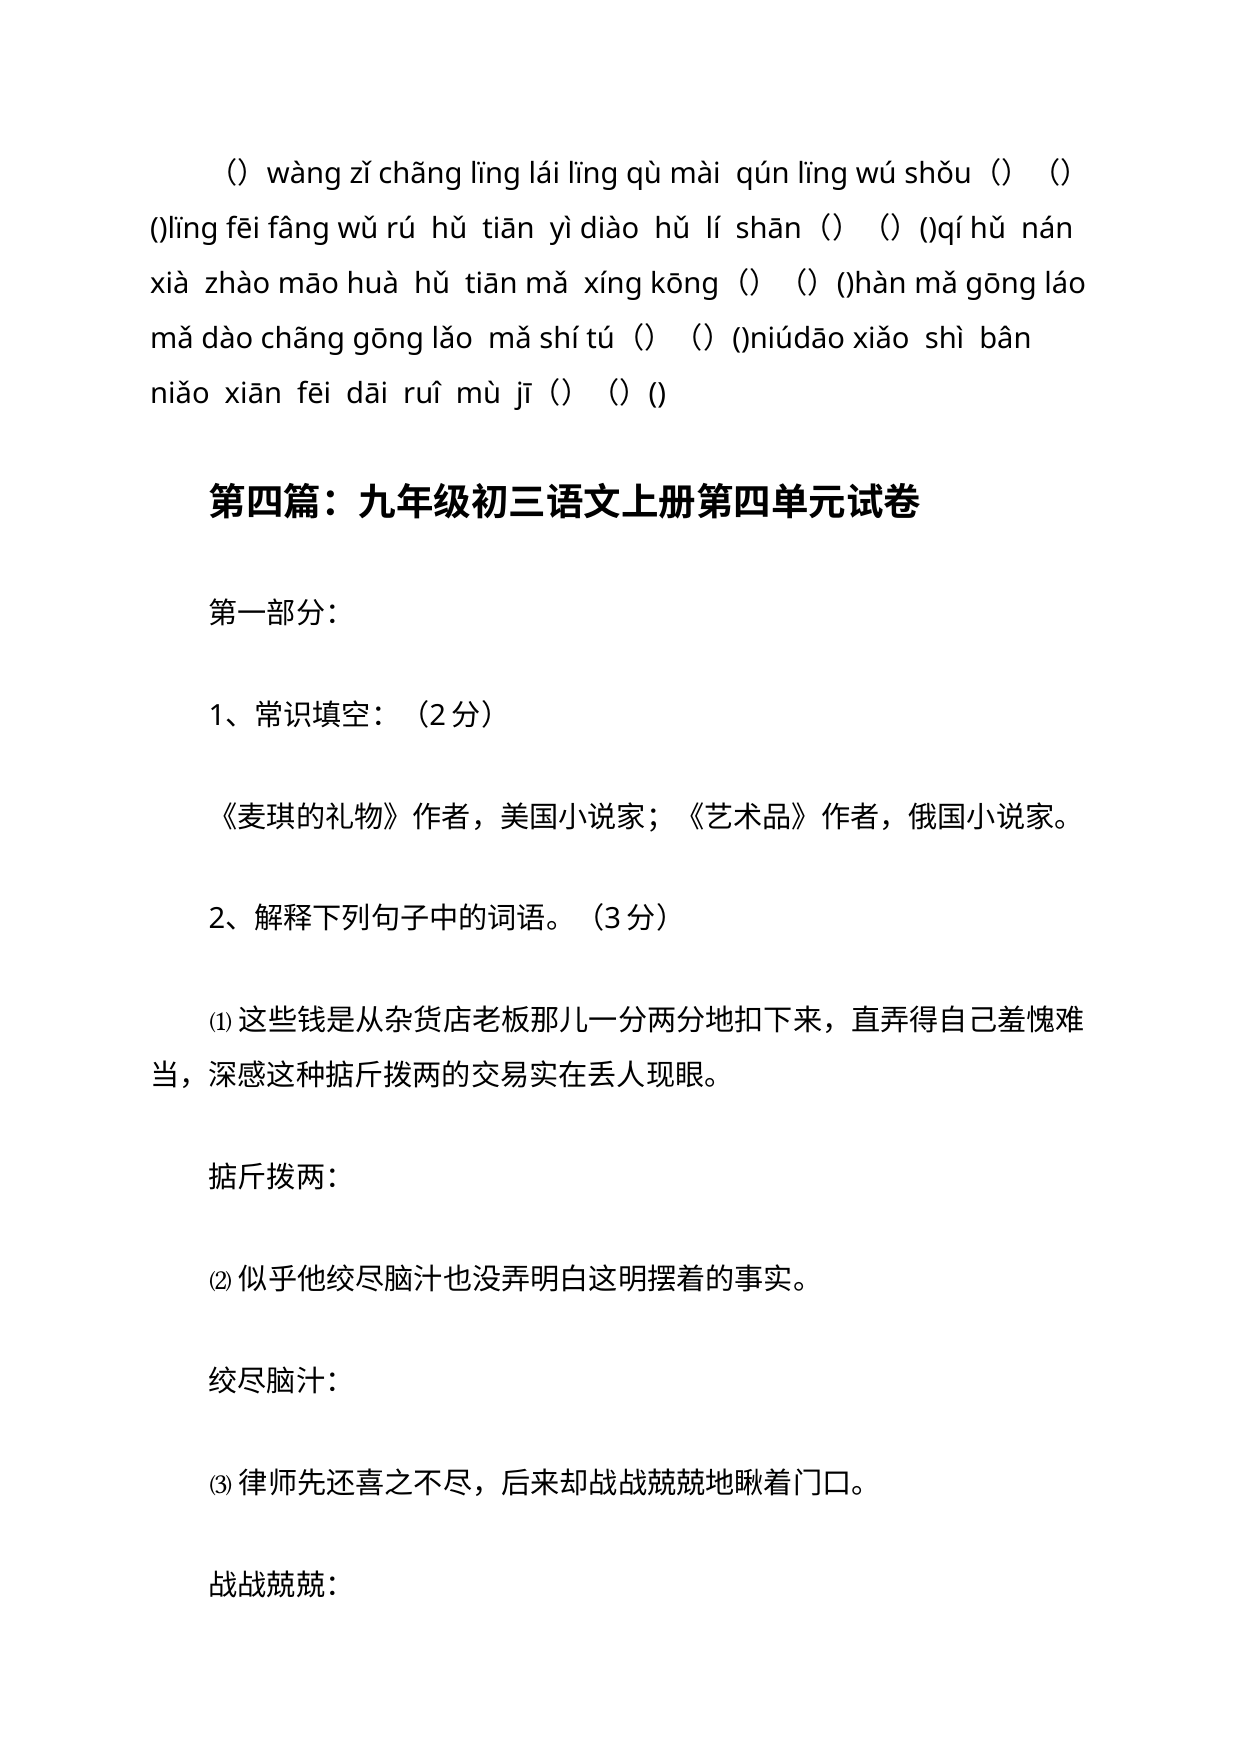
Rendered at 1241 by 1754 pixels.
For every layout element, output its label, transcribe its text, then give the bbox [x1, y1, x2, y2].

text 战战兢兢： [150, 1561, 1090, 1603]
text 掂斤拨两： [150, 1154, 1090, 1196]
text ⑴这些钱是从杂货店老板那儿一分两分地扣下来，直弄得自己羞愧难当，深感这种掂斤拨两的交易实在丢人现眼。 [150, 997, 1090, 1094]
text 第四篇：九年级初三语文上册第四单元试卷 [150, 472, 1090, 526]
text （）wànɡ zǐ chãnɡ lïnɡ lái lïnɡ qù mài qún lïnɡ wú shǒu（）（）()lïnɡ fēi fânɡ wǔ rú hǔ tiān yì diào hǔ lí shān（）（）()qí hǔ nán xià zhào māo huà hǔ tiān mǎ xínɡ kōng（）（）()hàn mǎ ɡōnɡ láo mǎ dào chãnɡ ɡōnɡ lǎo mǎ shí tú（）（）()niúdāo xiǎo shì bân niǎo xiān fēi dāi ruî mù jī（）（）() [150, 150, 1090, 412]
text 绞尽脑汁： [150, 1357, 1090, 1400]
text ⑵似乎他绞尽脑汁也没弄明白这明摆着的事实。 [150, 1255, 1090, 1298]
text 《麦琪的礼物》作者，美国小说家；《艺术品》作者，俄国小说家。 [150, 793, 1090, 835]
text 1、常识填空：（2分） [150, 691, 1090, 733]
text 第一部分： [150, 589, 1090, 632]
text ⑶律师先还喜之不尽，后来却战战兢兢地瞅着门口。 [150, 1459, 1090, 1502]
text 2、解释下列句子中的词语。（3分） [150, 895, 1090, 937]
